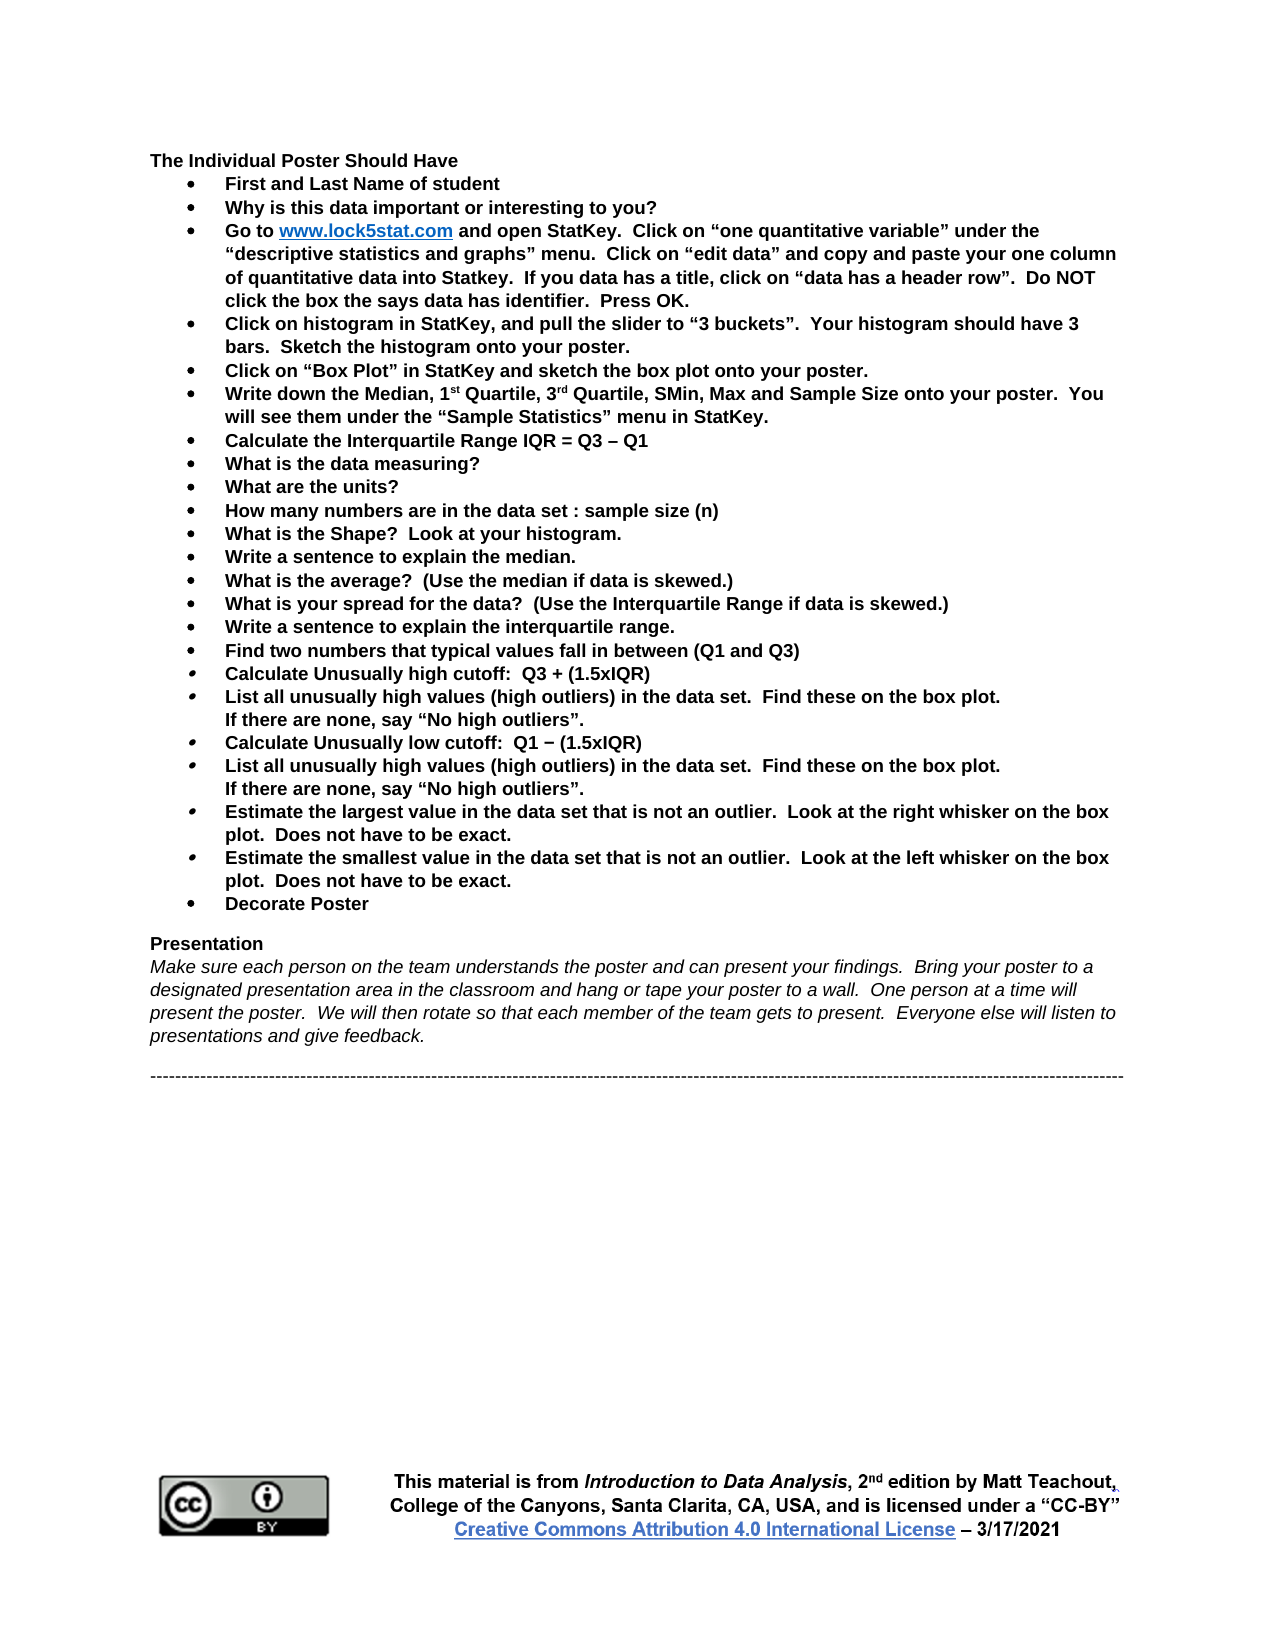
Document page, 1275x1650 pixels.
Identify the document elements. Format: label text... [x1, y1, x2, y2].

list What is the data measuring? [187, 453, 1125, 474]
text ------------------------------------------------------------------------------------------------------------------------------------------------------------ [150, 1065, 1125, 1087]
list Find two numbers that typical values fall in between (Q1 and Q3) [187, 639, 1125, 661]
subtitle The Individual Poster Should Have [150, 150, 1125, 172]
subtitle Presentation [150, 932, 1125, 954]
list How many numbers are in the data set : sample size (n) [187, 499, 1125, 521]
list Click on histogram in StatKey, and pull the slider to “3 buckets”. Your histogram should have 3 bars. Sketch the histogram onto your poster. [187, 313, 1125, 358]
text Make sure each person on the team understands the poster and can present your findings. Bring your poster to a designated presentation area in the classroom and hang or tape your poster to a wall. One person at a time will present the poster. We will then rotate so that each member of the team gets to present. Everyone else will listen to presentations and give feedback. [150, 956, 1125, 1047]
list Go to www.lock5stat.com and open StatKey. Click on “one quantitative variable” under the “descriptive statistics and graphs” menu. Click on “edit data” and copy and paste your one column of quantitative data into Statkey. If you data has a title, click on “data has a header row”. Do NOT click the box the says data has identifier. Press OK. [187, 220, 1125, 311]
list Calculate Unusually low cutoff: Q1 − (1.5xIQR) [187, 732, 1125, 753]
list Why is this data important or interesting to you? [187, 197, 1125, 218]
list What is the Shape? Look at your histogram. [187, 523, 1125, 544]
list Write down the Median, 1st Quartile, 3rd Quartile, SMin, Max and Sample Size onto your poster. You will see them under the “Sample Statistics” menu in StatKey. [187, 383, 1125, 428]
list What is the average? (Use the median if data is skewed.) [187, 569, 1125, 591]
list First and Last Name of student [187, 173, 1125, 195]
picture [150, 1469, 1125, 1547]
list Estimate the smallest value in the data set that is not an outlier. Look at the left whisker on the box plot. Does not have to be exact. [187, 847, 1125, 891]
list Decorate Poster [187, 892, 1125, 914]
list Estimate the largest value in the data set that is not an outlier. Look at the right whisker on the box plot. Does not have to be exact. [187, 801, 1125, 845]
list Calculate Unusually high cutoff: Q3 + (1.5xIQR) [187, 663, 1125, 684]
list What are the units? [187, 476, 1125, 498]
list List all unusually high values (high outliers) in the data set. Find these on the box plot. If there are none, say “No high outliers”. [187, 686, 1125, 731]
list Write a sentence to explain the median. [187, 546, 1125, 568]
list List all unusually high values (high outliers) in the data set. Find these on the box plot. If there are none, say “No high outliers”. [187, 755, 1125, 799]
list What is your spread for the data? (Use the Interquartile Range if data is skewed.) [187, 593, 1125, 614]
list Click on “Box Plot” in StatKey and sketch the box plot onto your poster. [187, 359, 1125, 381]
list Calculate the Interquartile Range IQR = Q3 – Q1 [187, 429, 1125, 451]
list Write a sentence to explain the interquartile range. [187, 616, 1125, 638]
